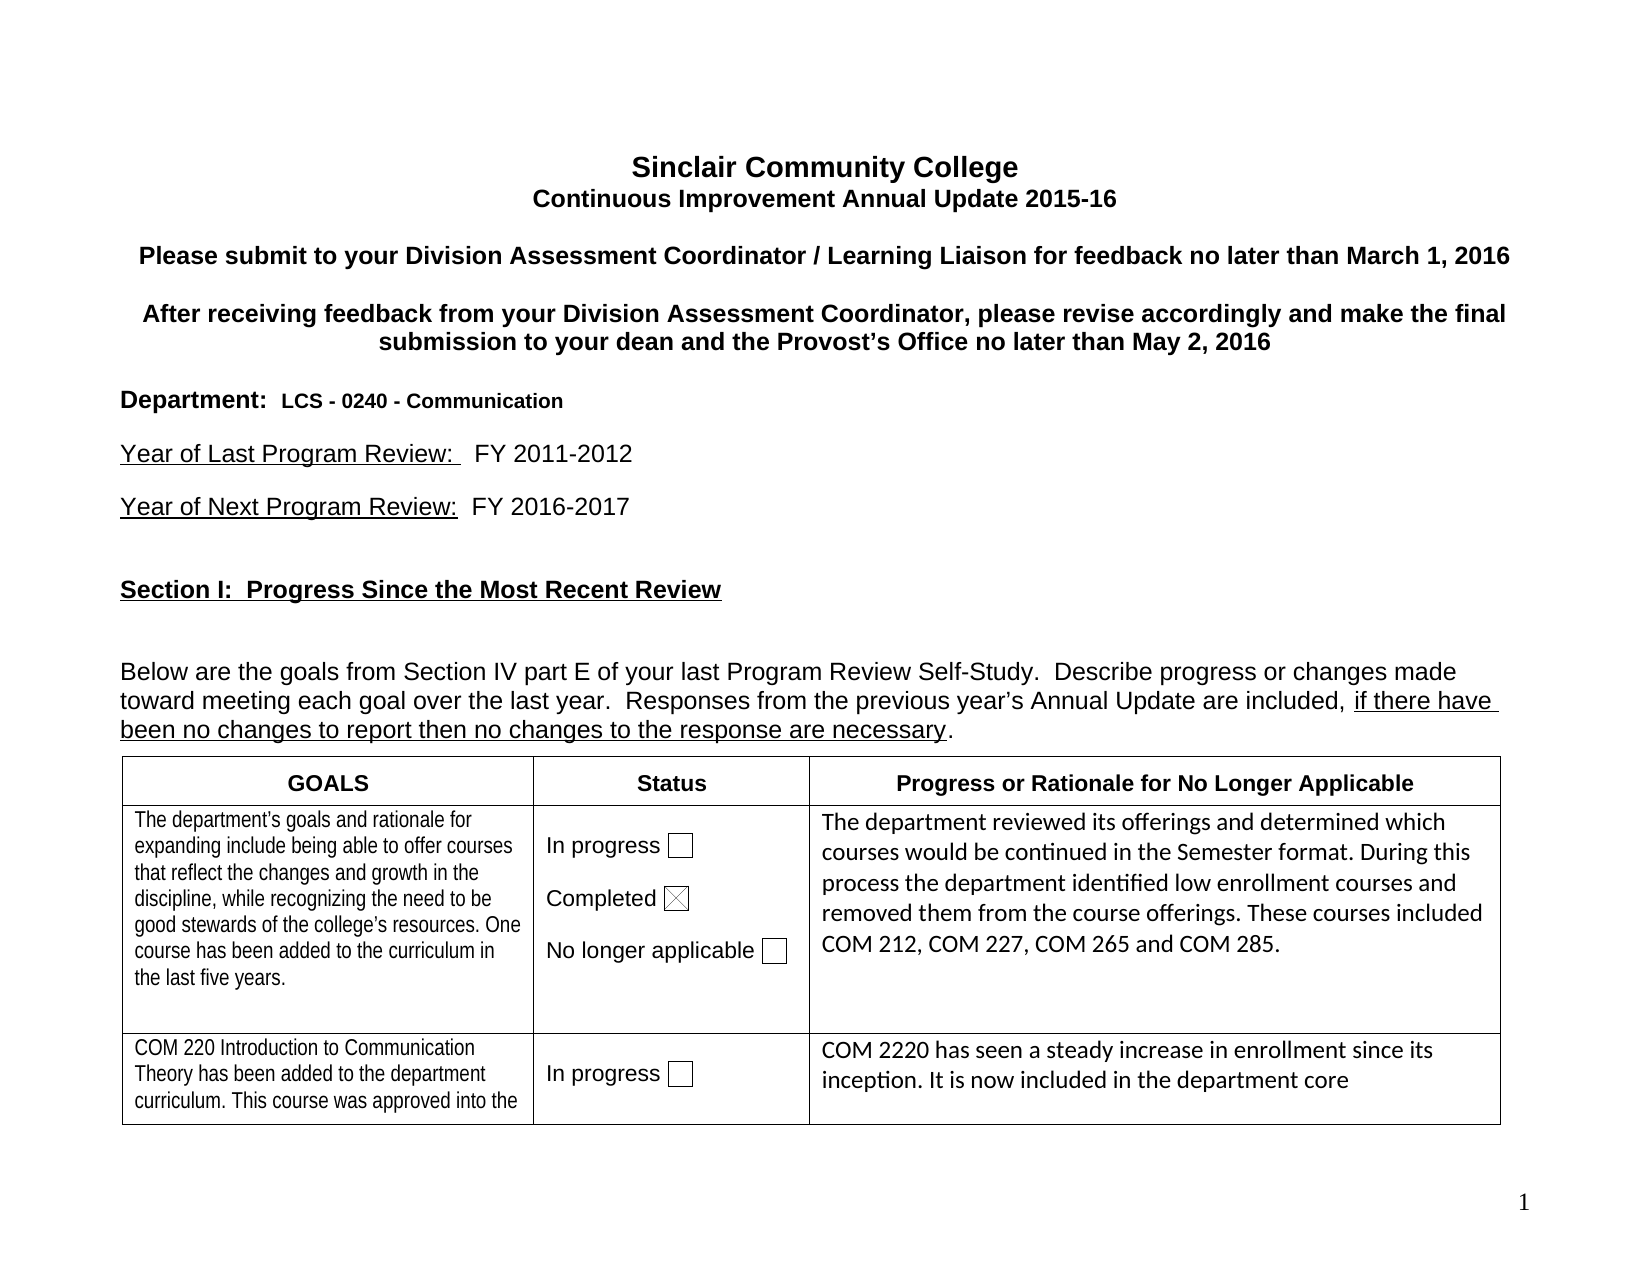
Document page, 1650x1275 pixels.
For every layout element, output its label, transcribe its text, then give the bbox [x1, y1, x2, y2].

text Continuous Improvement Annual Update 2015-16 [120, 183, 1530, 212]
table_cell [810, 1034, 1500, 1124]
table_header Status [534, 757, 809, 805]
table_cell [123, 1034, 533, 1124]
text Sinclair Community College [120, 150, 1530, 183]
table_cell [534, 1034, 809, 1124]
table_cell In progress Completed No longer applicable [534, 806, 809, 1033]
text Year of Last Program Review: FY 2011-2012 [120, 438, 1530, 467]
text Year of Next Program Review: FY 2016-2017 [120, 492, 1530, 521]
text Department: [120, 385, 1530, 413]
table_cell The department reviewed its offerings and determined which courses would be continued in the Semester format. During this process the department identified low enrollment courses and removed them from the course offerings. These courses included COM 212, COM 227, COM 265 and COM 285. [810, 806, 1500, 1033]
text After receiving feedback from your Division Assessment Coordinator, please revise accordingly and make the final submission to your dean and the Provost’s Office no later than May 2, 2016 [120, 298, 1530, 356]
text Please submit to your Division Assessment Coordinator / Learning Liaison for feedback no later than March 1, 2016 [120, 241, 1530, 270]
table_cell The department’s goals and rationale for expanding include being able to offer courses that reflect the changes and growth in the discipline, while recognizing the need to be good stewards of the college’s resources. One course has been added to the curriculum in the last five years. [123, 806, 533, 1033]
text Below are the goals from Section IV part E of your last Program Review Self-Study. Describe progress or changes made toward meeting each goal over the last year. Responses from the previous year’s Annual Update are included, if there have been no changes to report then no changes to the response are necessary. [120, 657, 1530, 744]
text Section I: Progress Since the Most Recent Review [120, 575, 1530, 603]
table_header Progress or Rationale for No Longer Applicable [810, 757, 1500, 805]
table_header GOALS [123, 757, 533, 805]
